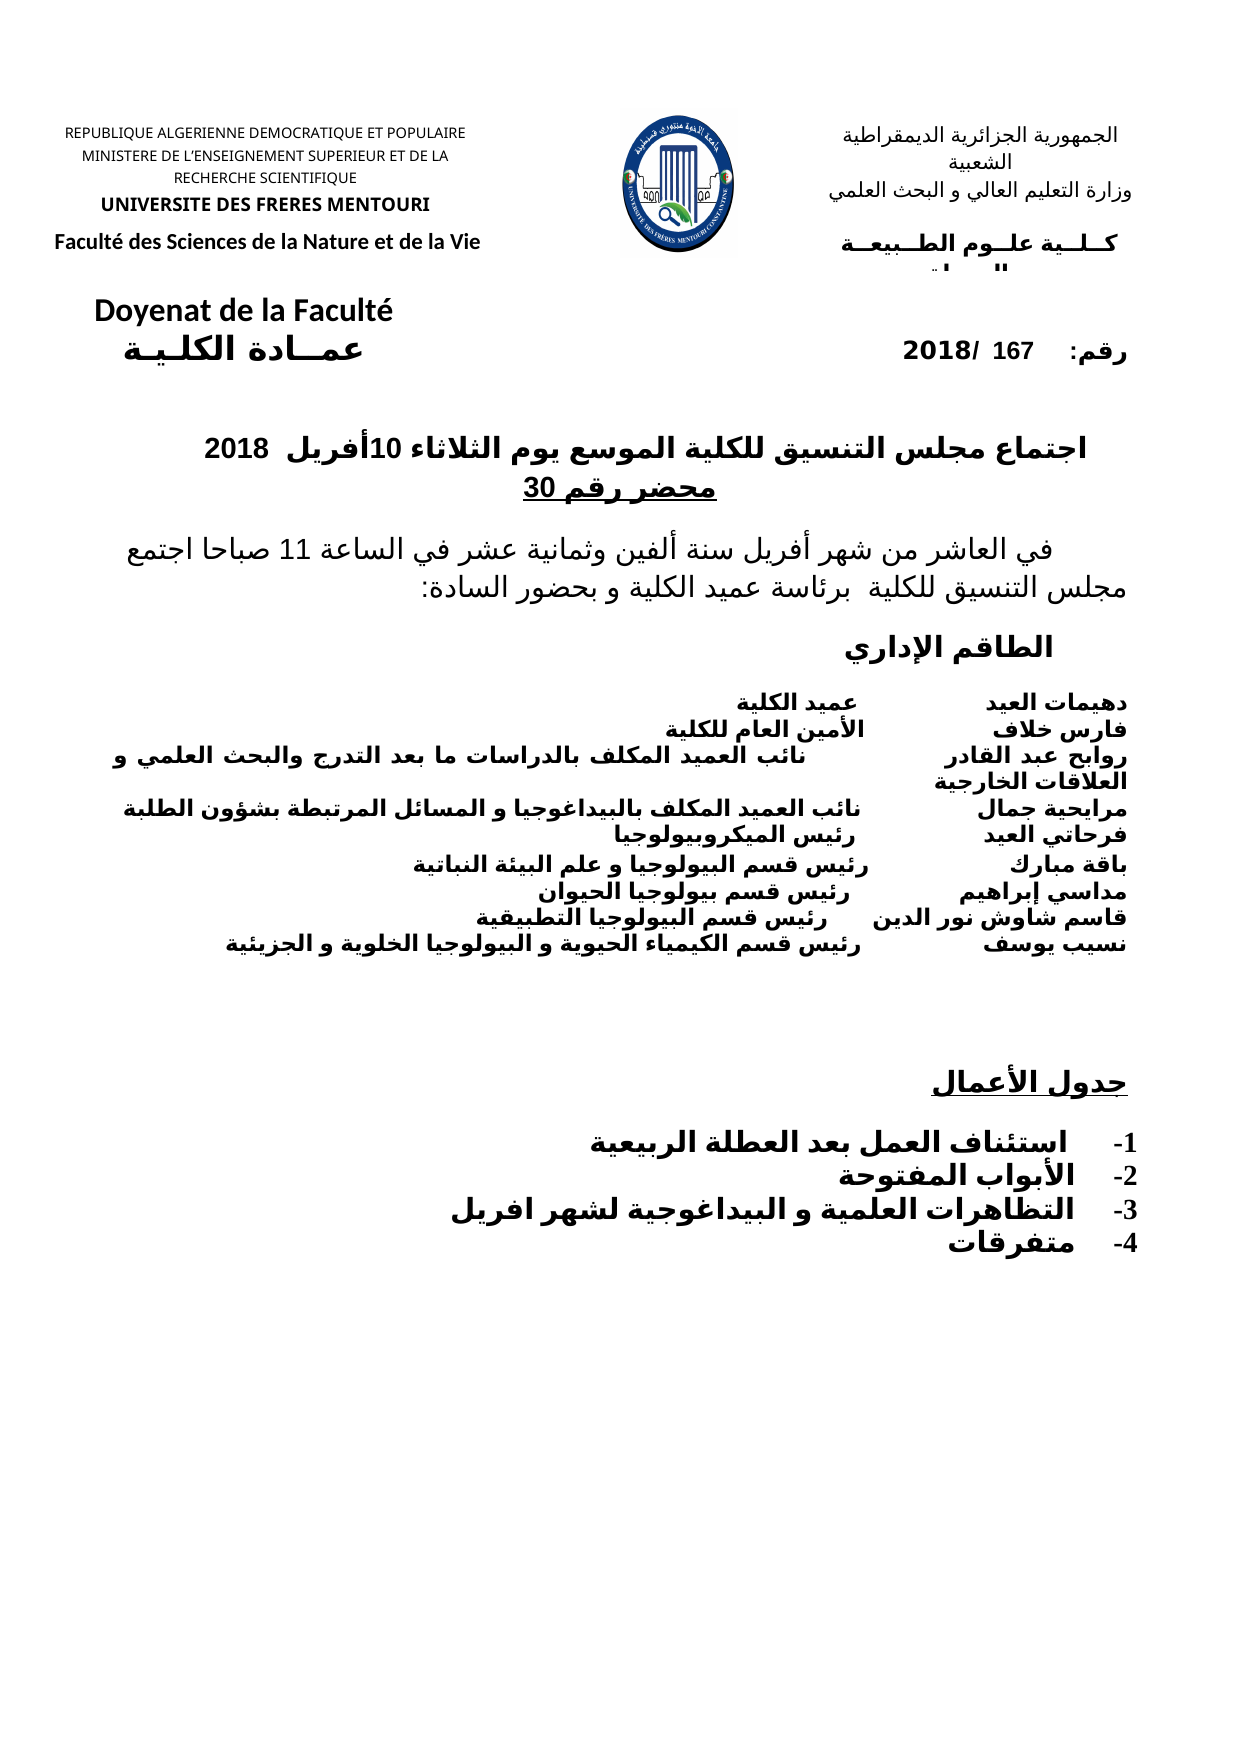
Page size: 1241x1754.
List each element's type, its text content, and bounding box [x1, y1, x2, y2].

text رقم: 167 /2018 [488, 336, 1128, 365]
text فرحاتي العيد رئيس الميكروبيولوجيا [112, 821, 1128, 847]
text روابح عبد القادر نائب العميد المكلف بالدراسات ما بعد التدرج والبحث العلمي و العلاقات الخارجية [112, 742, 1128, 795]
list استئناف العمل بعد العطلة الربيعية [112, 1125, 1113, 1158]
text قاسم شاوش نور الدين رئيس قسم البيولوجيا التطبيقية [112, 904, 1128, 930]
text اجتماع مجلس التنسيق للكلية الموسع يوم الثلاثاء 10أفريل 2018 [157, 432, 1128, 465]
text مرايحية جمال نائب العميد المكلف بالبيداغوجيا و المسائل المرتبطة بشؤون الطلبة [112, 795, 1128, 821]
text دهيمات العيد عميد الكلية [112, 689, 1128, 716]
text باقة مبارك رئيس قسم البيولوجيا و علم البيئة النباتية [112, 851, 1128, 878]
list التظاهرات العلمية و البيداغوجية لشهر افريل [112, 1192, 1113, 1225]
text نسيب يوسف رئيس قسم الكيمياء الحيوية و البيولوجيا الخلوية و الجزيئية [112, 930, 1128, 957]
list متفرقات [112, 1225, 1113, 1259]
text محضر رقم 30 [112, 470, 1128, 504]
text جدول الأعمال [112, 1065, 1128, 1099]
list الأبواب المفتوحة [112, 1158, 1113, 1192]
text في العاشر من شهر أفريل سنة ألفين وثمانية عشر في الساعة 11 صباحا اجتمع مجلس التنسيق للكلية برئاسة عميد الكلية و بحضور السادة: [68, 532, 1128, 604]
text فارس خلاف الأمين العام للكلية [112, 716, 1128, 742]
text الطاقم الإداري [56, 630, 1128, 663]
picture [620, 108, 738, 258]
text مداسي إبراهيم رئيس قسم بيولوجيا الحيوان [112, 878, 1128, 904]
